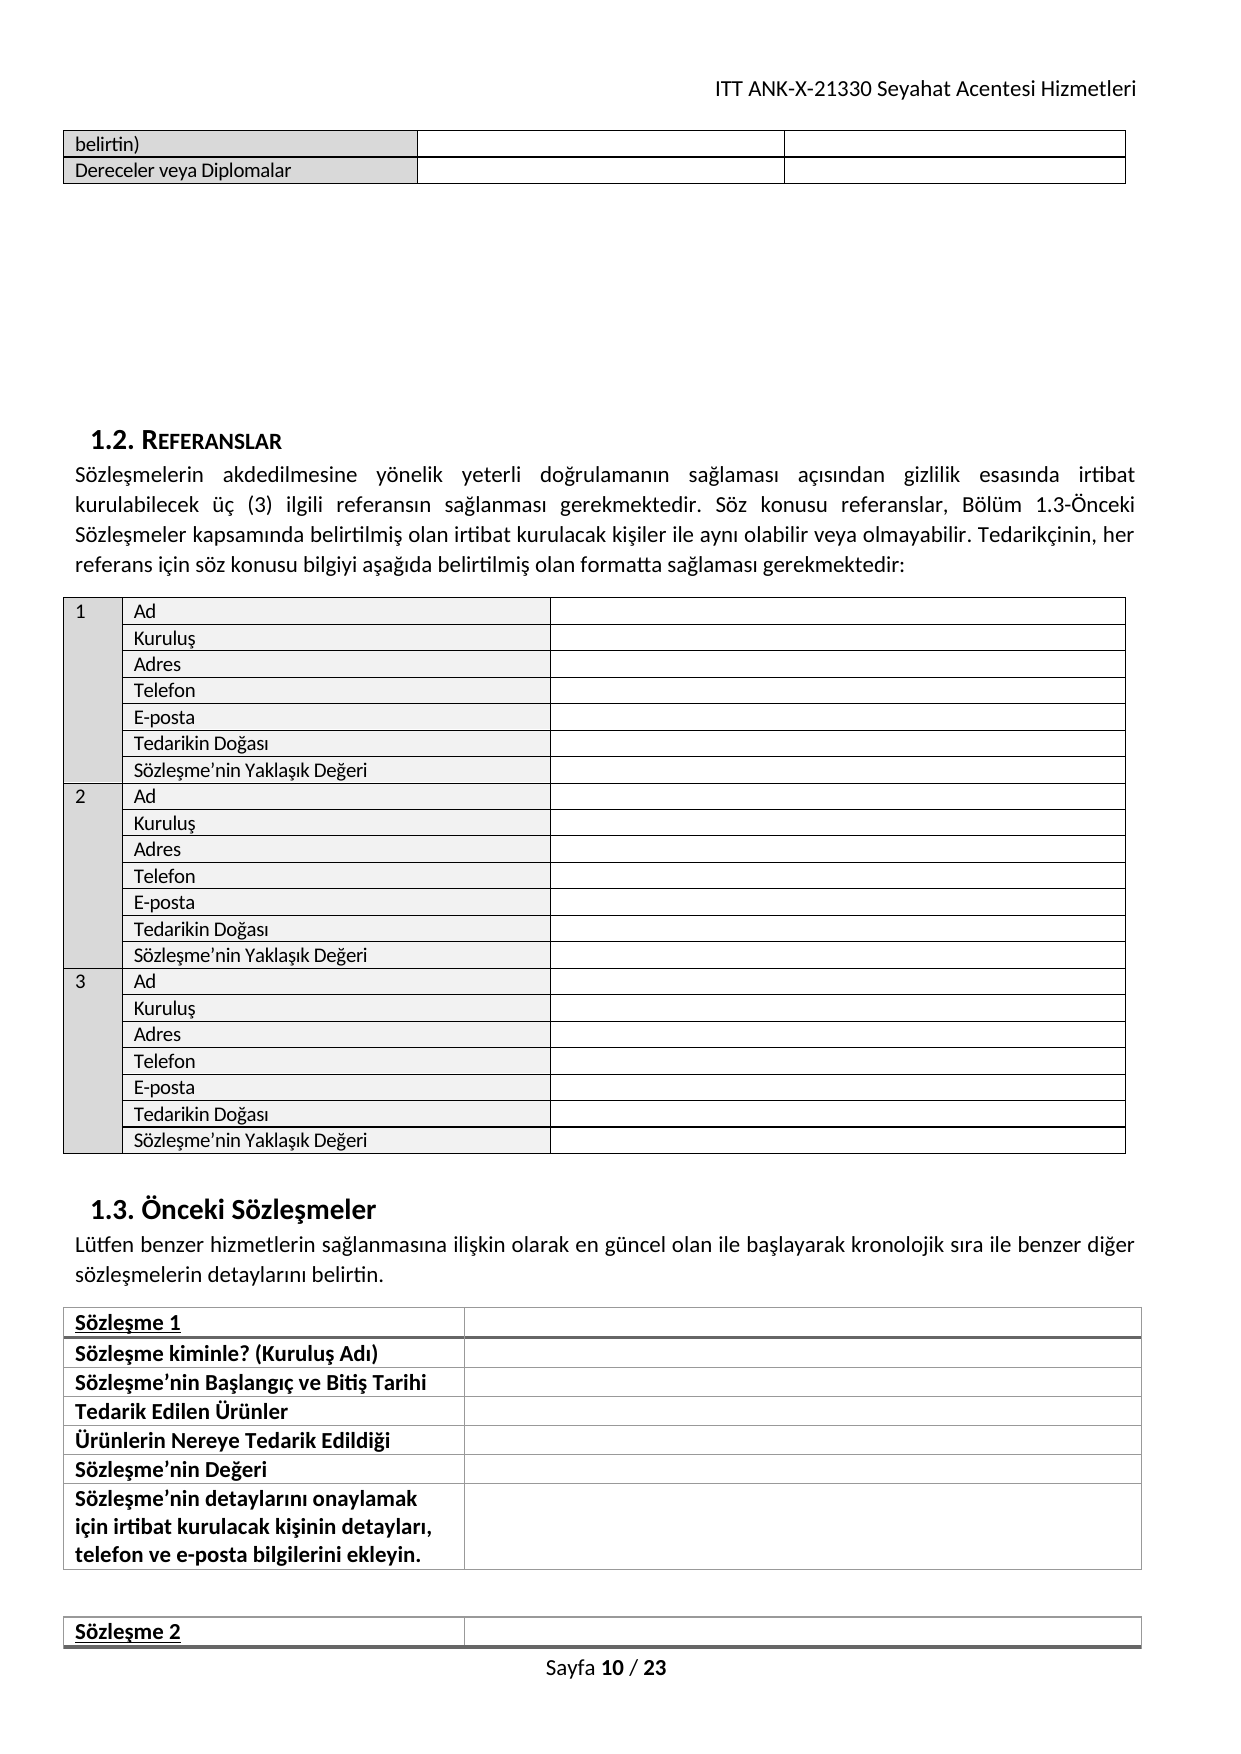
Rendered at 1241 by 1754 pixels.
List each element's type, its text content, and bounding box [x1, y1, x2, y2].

table_cell [418, 158, 784, 183]
table_cell Ad [123, 784, 550, 809]
table_cell Tedarikin Doğası [123, 1101, 550, 1126]
table_cell 3 [64, 969, 122, 1153]
table_cell 2 [64, 784, 122, 968]
subtitle 1.2. Referanslar [90, 421, 1137, 457]
table_cell Kuruluş [123, 625, 550, 650]
table_cell Tedarikin Doğası [123, 731, 550, 756]
table_cell Tedarik Edilen Ürünler [64, 1397, 464, 1425]
table_header [551, 598, 1125, 624]
table_cell [551, 969, 1125, 994]
table_cell E-posta [123, 704, 550, 729]
table_cell [785, 158, 1125, 183]
text Lütfen benzer hizmetlerin sağlanmasına ilişkin olarak en güncel olan ile başlayarak kronolojik sıra ile benzer diğer sözleşmelerin detaylarını belirtin. [75, 1230, 1137, 1288]
table_cell [465, 1484, 1141, 1568]
table_cell Ad [123, 969, 550, 994]
table_cell [465, 1455, 1141, 1483]
table_header Sözleşme 2 [64, 1618, 464, 1645]
table_cell Adres [123, 1022, 550, 1047]
table_cell [551, 836, 1125, 862]
table_cell [551, 942, 1125, 968]
text Sözleşmelerin akdedilmesine yönelik yeterli doğrulamanın sağlaması açısından gizlilik esasında irtibat kurulabilecek üç (3) ilgili referansın sağlanması gerekmektedir. Söz konusu referanslar, Bölüm 1.3-Önceki Sözleşmeler kapsamında belirtilmiş olan irtibat kurulacak kişiler ile aynı olabilir veya olmayabilir. Tedarikçinin, her referans için söz konusu bilgiyi aşağıda belirtilmiş olan formatta sağlaması gerekmektedir: [75, 460, 1137, 578]
table_cell [551, 863, 1125, 888]
table_cell [551, 916, 1125, 941]
table_cell Telefon [123, 863, 550, 888]
table_cell Sözleşme’nin Yaklaşık Değeri [123, 942, 550, 968]
table_cell [465, 1368, 1141, 1396]
table_header Sözleşme 1 [64, 1308, 464, 1336]
table_header [465, 1618, 1141, 1645]
table_cell Dereceler veya Diplomalar [64, 158, 417, 183]
table_cell [551, 651, 1125, 677]
table_cell Sözleşme’nin Başlangıç ve Bitiş Tarihi [64, 1368, 464, 1396]
table_cell [465, 1339, 1141, 1367]
table_cell Sözleşme’nin Yaklaşık Değeri [123, 1128, 550, 1153]
table_cell Kuruluş [123, 810, 550, 835]
table_cell Sözleşme’nin Yaklaşık Değeri [123, 757, 550, 782]
table_cell [551, 678, 1125, 703]
table_cell [551, 1101, 1125, 1126]
table_cell [551, 810, 1125, 835]
table_cell [551, 731, 1125, 756]
table_cell [465, 1397, 1141, 1425]
table_cell Ürünlerin Nereye Tedarik Edildiği [64, 1426, 464, 1454]
table_cell Kuruluş [123, 995, 550, 1021]
table_cell [551, 625, 1125, 650]
table_cell [418, 131, 784, 156]
table_header [465, 1308, 1141, 1336]
table_cell Sözleşme kiminle? (Kuruluş Adı) [64, 1339, 464, 1367]
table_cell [64, 1484, 464, 1568]
table_cell [551, 784, 1125, 809]
table_cell [551, 1022, 1125, 1047]
table_cell [551, 757, 1125, 782]
table_cell [551, 704, 1125, 729]
table_header 1 [64, 598, 122, 782]
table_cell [64, 131, 417, 156]
table_cell E-posta [123, 1075, 550, 1100]
table_cell [551, 1048, 1125, 1073]
table_header Ad [123, 598, 550, 624]
table_cell [465, 1426, 1141, 1454]
table_cell Adres [123, 651, 550, 677]
table_cell E-posta [123, 889, 550, 915]
table_cell Adres [123, 836, 550, 862]
table_cell [551, 995, 1125, 1021]
subtitle 1.3. Önceki Sözleşmeler [90, 1191, 1137, 1227]
table_cell Telefon [123, 1048, 550, 1073]
table_cell [551, 1075, 1125, 1100]
table_cell [551, 1128, 1125, 1153]
table_cell Telefon [123, 678, 550, 703]
table_cell [551, 889, 1125, 915]
table_cell Tedarikin Doğası [123, 916, 550, 941]
table_cell [785, 131, 1125, 156]
table_cell Sözleşme’nin Değeri [64, 1455, 464, 1483]
